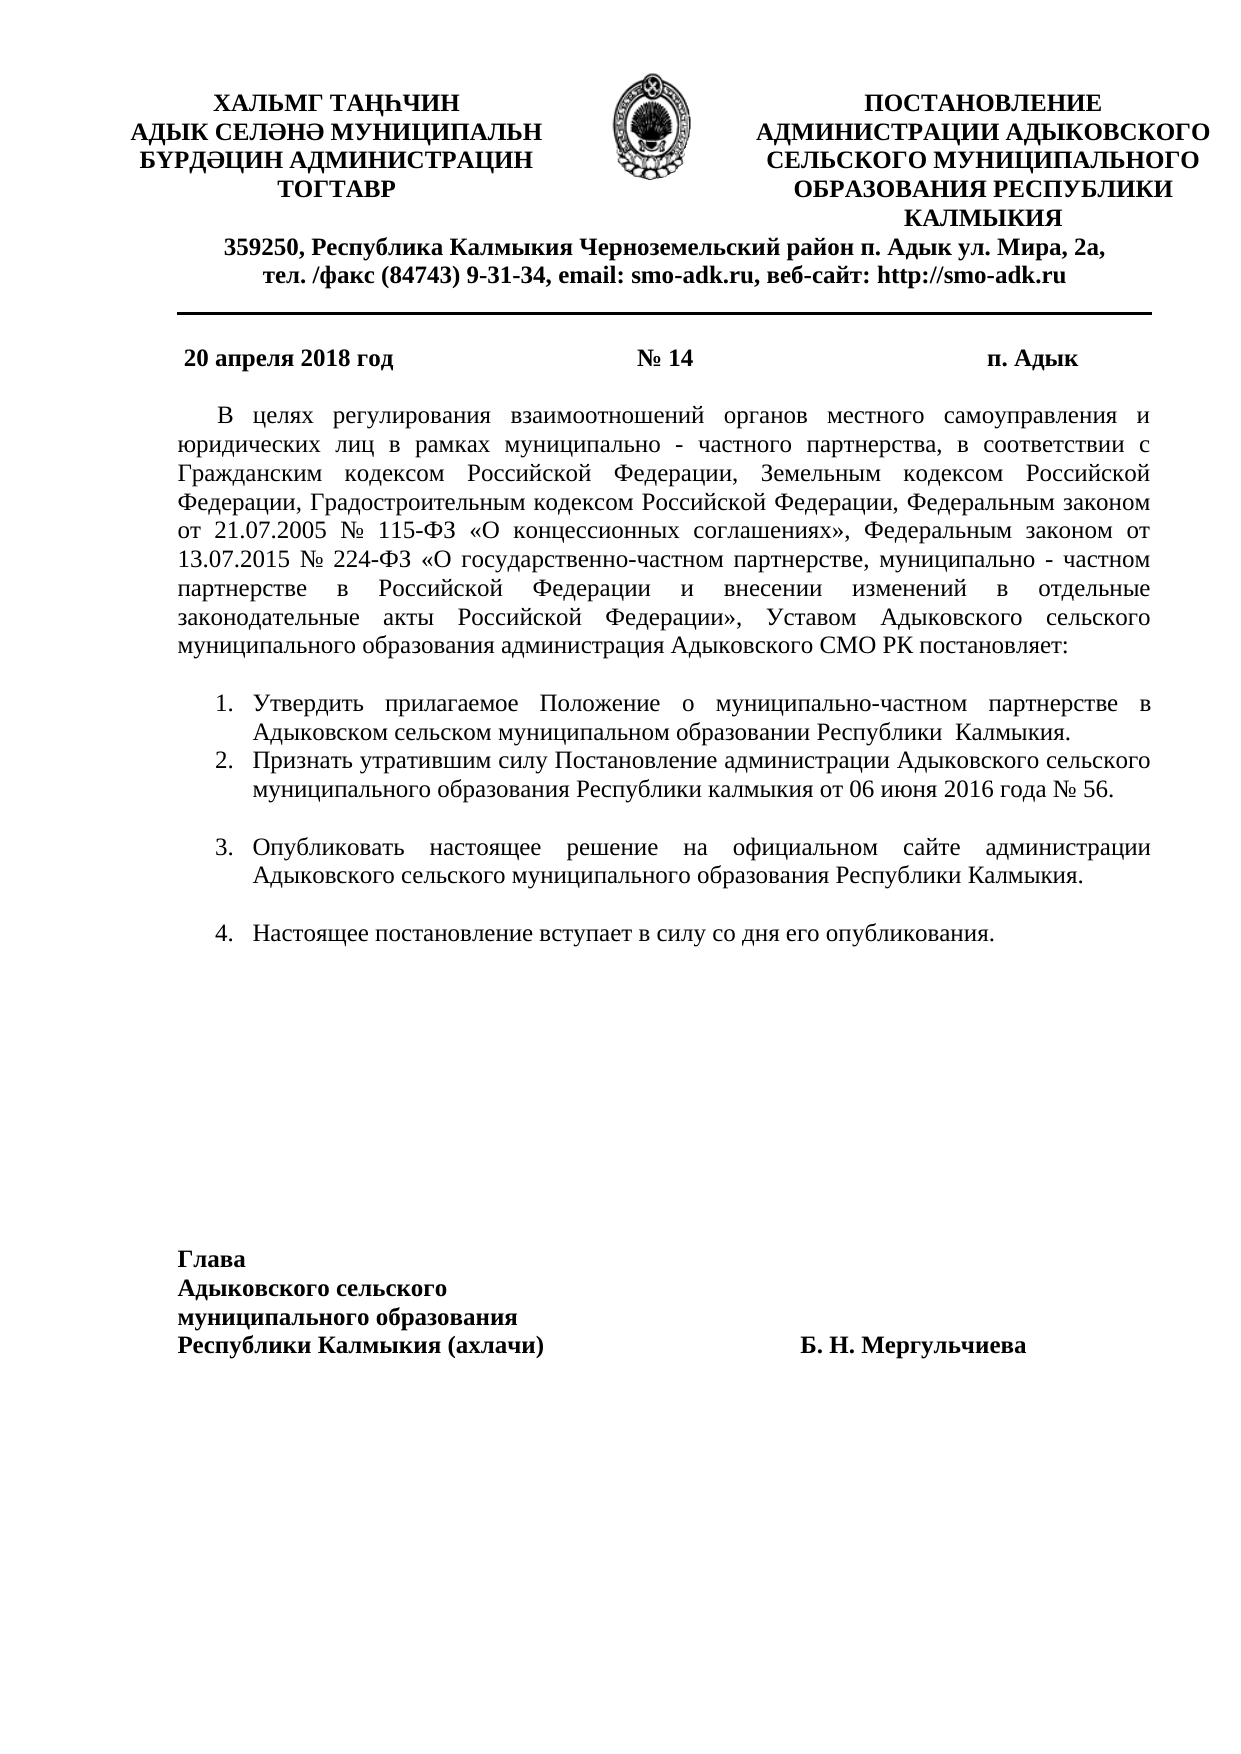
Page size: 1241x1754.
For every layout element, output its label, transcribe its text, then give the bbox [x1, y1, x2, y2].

text Адыковского сельского [177, 1273, 1152, 1302]
table_header ПОСТАНОВЛЕНИЕ АДМИНИСТРАЦИИ АДЫКОВСКОГО СЕЛЬСКОГО МУНИЦИПАЛЬНОГО ОБРАЗОВАНИЯ РЕСПУБЛИКИ КАЛМЫКИЯ [734, 59, 1232, 232]
list Настоящее постановление вступает в силу со дня его опубликования. [215, 918, 1152, 947]
table_header [576, 59, 734, 232]
text муниципального образования [177, 1302, 1152, 1331]
table_header ХАЛЬМГ ТАҢҺЧИН АДЫК СЕЛӘНӘ МУНИЦИПАЛЬН БҮРДӘЦИН АДМИНИСТРАЦИН ТОГТАВР [96, 59, 576, 232]
list Признать утратившим силу Постановление администрации Адыковского сельского муниципального образования Республики калмыкия от 06 июня 2016 года № 56. [215, 746, 1152, 803]
list Опубликовать настоящее решение на официальном сайте администрации Адыковского сельского муниципального образования Республики Калмыкия. [215, 832, 1152, 889]
text Республики Калмыкия (ахлачи) Б. Н. Мергульчиева [177, 1331, 1152, 1359]
text тел. /факс (84743) 9-31-34, email: smo-adk.ru, веб-сайт: http://smo-adk.ru [177, 260, 1152, 312]
text 20 апреля 2018 год № 14 п. Адык [177, 343, 1152, 372]
text 359250, Республика Калмыкия Черноземельский район п. Адык ул. Мира, 2а, [177, 232, 1152, 260]
text В целях регулирования взаимоотношений органов местного самоуправления и юридических лиц в рамках муниципально - частного партнерства, в соответствии с Гражданским кодексом Российской Федерации, Земельным кодексом Российской Федерации, Градостроительным кодексом Российской Федерации, Федеральным законом от 21.07.2005 № 115-ФЗ «О концессионных соглашениях», Федеральным законом от 13.07.2015 № 224-ФЗ «О государственно-частном партнерстве, муниципально - частном партнерстве в Российской Федерации и внесении изменений в отдельные законодательные акты Российской Федерации», Уставом Адыковского сельского муниципального образования администрация Адыковского СМО РК постановляет: [177, 401, 1151, 659]
text Глава [177, 1244, 1152, 1273]
list Утвердить прилагаемое Положение о муниципально-частном партнерстве в Адыковском сельском муниципальном образовании Республики Калмыкия. [215, 688, 1152, 746]
